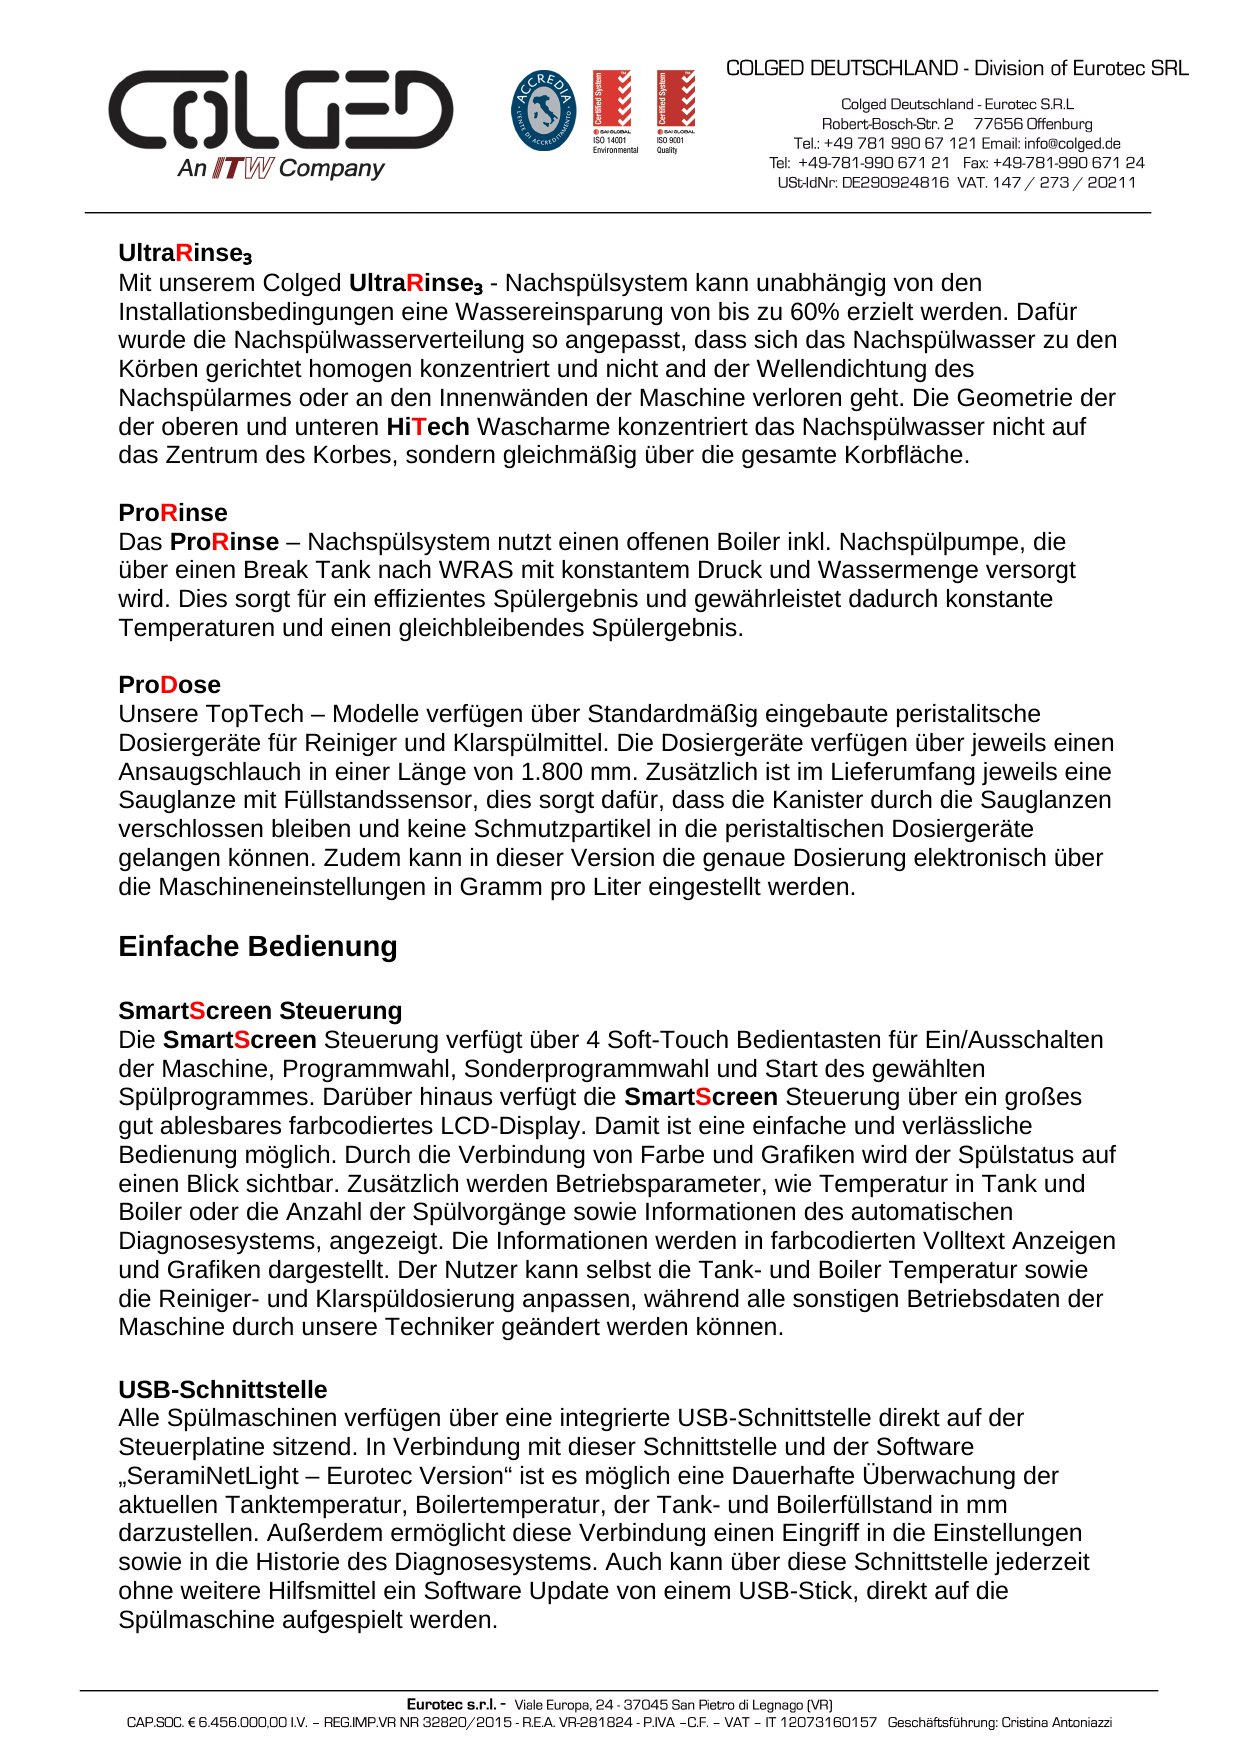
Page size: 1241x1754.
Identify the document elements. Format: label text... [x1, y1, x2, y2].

text Mit unserem Colged UltraRinse₃ - Nachspülsystem kann unabhängig von den Installationsbedingungen eine Wassereinsparung von bis zu 60% erzielt werden. Dafür wurde die Nachspülwasserverteilung so angepasst, dass sich das Nachspülwasser zu den Körben gerichtet homogen konzentriert und nicht and der Wellendichtung des Nachspülarmes oder an den Innenwänden der Maschine verloren geht. Die Geometrie der der oberen und unteren HiTech Wascharme konzentriert das Nachspülwasser nicht auf das Zentrum des Korbes, sondern gleichmäßig über die gesamte Korbfläche. [118, 266, 1122, 469]
text Die SmartScreen Steuerung verfügt über 4 Soft-Touch Bedientasten für Ein/Ausschalten der Maschine, Programmwahl, Sonderprogrammwahl und Start des gewählten Spülprogrammes. Darüber hinaus verfügt die SmartScreen Steuerung über ein großes gut ablesbares farbcodiertes LCD-Display. Damit ist eine einfache und verlässliche Bedienung möglich. Durch die Verbindung von Farbe und Grafiken wird der Spülstatus auf einen Blick sichtbar. Zusätzlich werden Betriebsparameter, wie Temperatur in Tank und Boiler oder die Anzahl der Spülvorgänge sowie Informationen des automatischen Diagnosesystems, angezeigt. Die Informationen werden in farbcodierten Volltext Anzeigen und Grafiken dargestellt. Der Nutzer kann selbst die Tank- und Boiler Temperatur sowie die Reiniger- und Klarspüldosierung anpassen, während alle sonstigen Betriebsdaten der Maschine durch unsere Techniker geändert werden können. [118, 1025, 1122, 1341]
picture [3, 1671, 1236, 1746]
text Das ProRinse – Nachspülsystem nutzt einen offenen Boiler inkl. Nachspülpumpe, die über einen Break Tank nach WRAS mit konstantem Druck und Wassermenge versorgt wird. Dies sorgt für ein effizientes Spülergebnis und gewährleistet dadurch konstante Temperaturen und einen gleichbleibendes Spülergebnis. [118, 526, 1122, 641]
text ProDose [118, 670, 1122, 699]
text Alle Spülmaschinen verfügen über eine integrierte USB-Schnittstelle direkt auf der Steuerplatine sitzend. In Verbindung mit dieser Schnittstelle und der Software „SeramiNetLight – Eurotec Version“ ist es möglich eine Dauerhafte Überwachung der aktuellen Tanktemperatur, Boilertemperatur, der Tank- und Boilerfüllstand in mm darzustellen. Außerdem ermöglicht diese Verbindung einen Eingriff in die Einstellungen sowie in die Historie des Diagnosesystems. Auch kann über diese Schnittstelle jederzeit ohne weitere Hilfsmittel ein Software Update von einem USB-Stick, direkt auf die Spülmaschine aufgespielt werden. [118, 1403, 1122, 1633]
text UltraRinse₃ [118, 236, 1122, 266]
text Unsere TopTech – Modelle verfügen über Standardmäßig eingebaute peristalitsche Dosiergeräte für Reiniger und Klarspülmittel. Die Dosiergeräte verfügen über jeweils einen [118, 699, 1122, 756]
text Ansaugschlauch in einer Länge von 1.800 mm. Zusätzlich ist im Lieferumfang jeweils eine [118, 756, 1122, 785]
text Einfache Bedienung [118, 929, 1122, 962]
text SmartScreen Steuerung [118, 996, 1122, 1025]
text Sauglanze mit Füllstandssensor, dies sorgt dafür, dass die Kanister durch die Sauglanzen verschlossen bleiben und keine Schmutzpartikel in die peristaltischen Dosiergeräte gelangen können. Zudem kann in dieser Version die genaue Dosierung elektronisch über die Maschineneinstellungen in Gramm pro Liter eingestellt werden. [118, 785, 1122, 900]
text USB-Schnittstelle [118, 1374, 1122, 1403]
text ProRinse [118, 498, 1122, 526]
picture [9, 9, 1228, 222]
